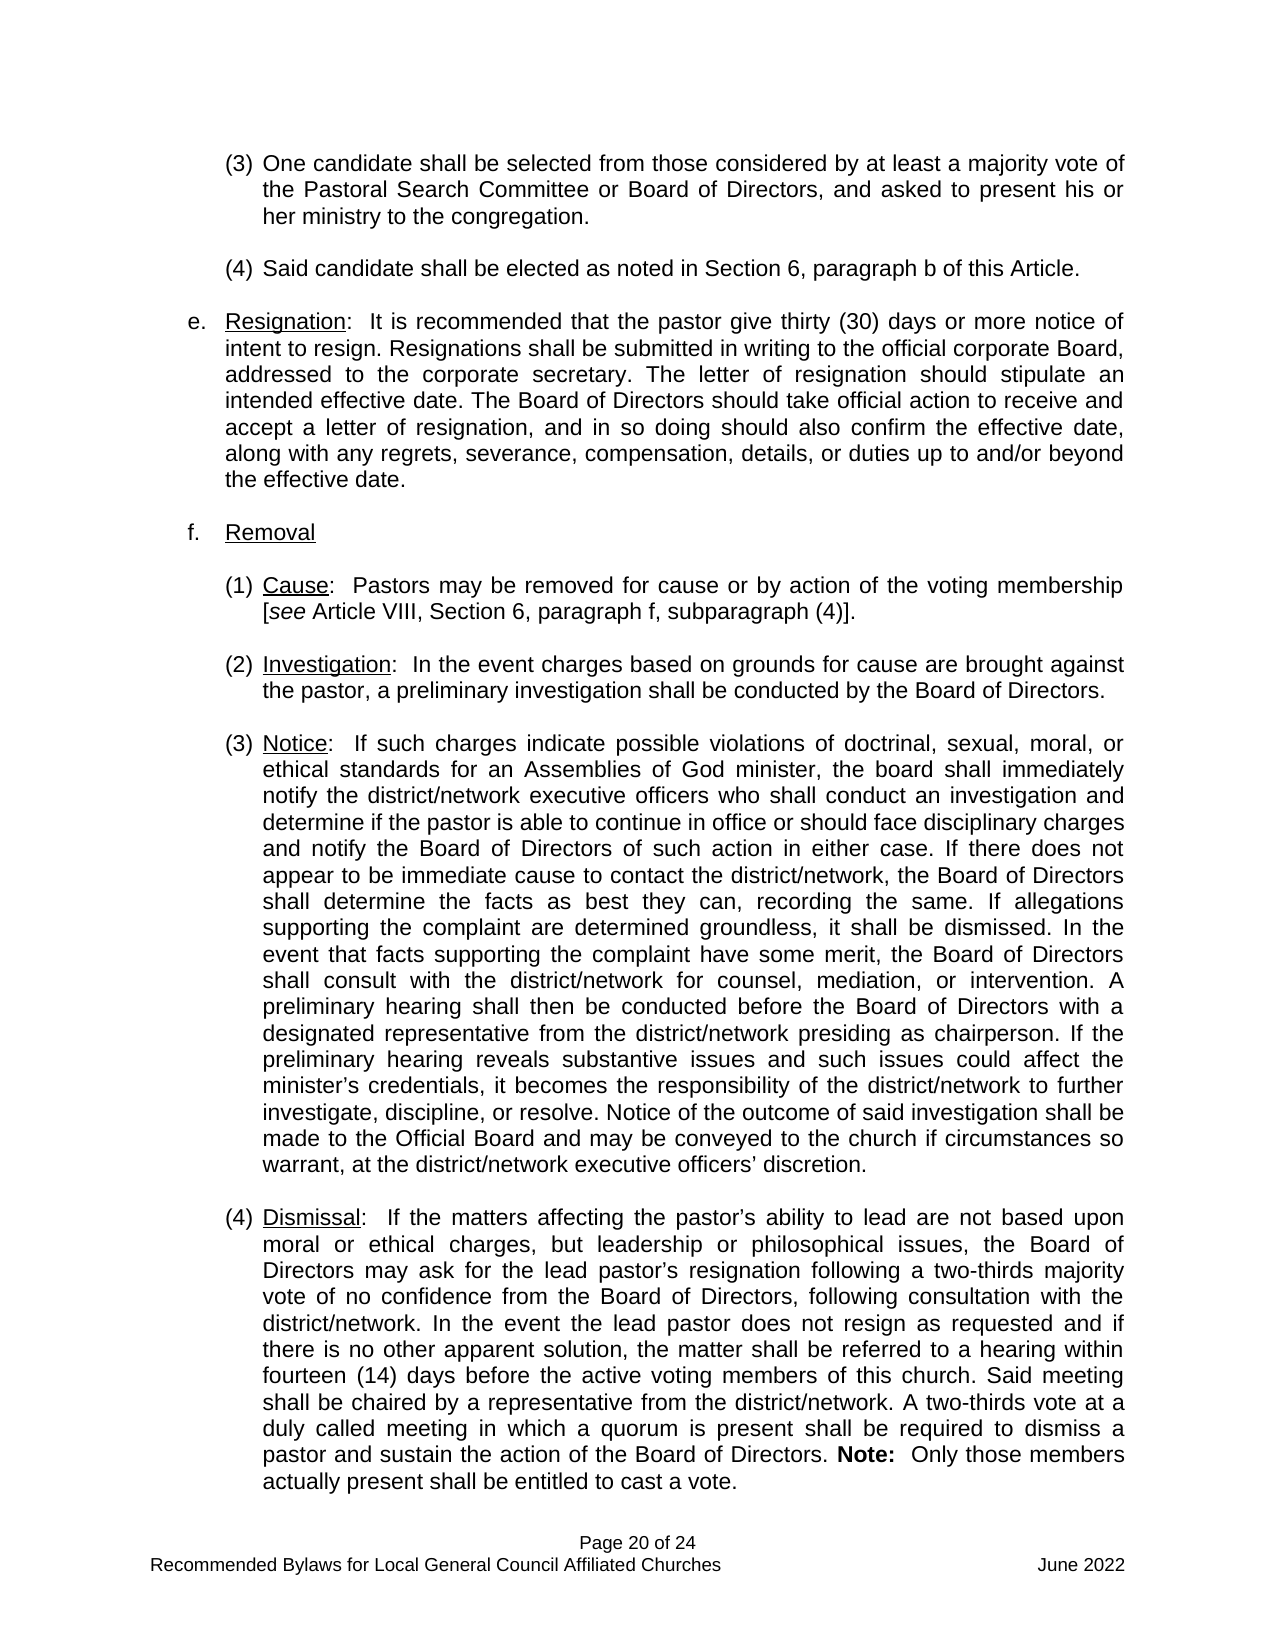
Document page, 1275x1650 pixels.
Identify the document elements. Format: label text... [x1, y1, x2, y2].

text f. Removal [187, 519, 1125, 545]
text (3) One candidate shall be selected from those considered by at least a majority vote of the Pastoral Search Committee or Board of Directors, and asked to present his or her ministry to the congregation. [225, 150, 1125, 229]
text (4) Said candidate shall be elected as noted in Section 6, paragraph b of this Article. [225, 255, 1125, 282]
text (2) Investigation: In the event charges based on grounds for cause are brought against the pastor, a preliminary investigation shall be conducted by the Board of Directors. [225, 651, 1125, 703]
text (4) Dismissal: If the matters affecting the pastor’s ability to lead are not based upon moral or ethical charges, but leadership or philosophical issues, the Board of Directors may ask for the lead pastor’s resignation following a two-thirds majority vote of no confidence from the Board of Directors, following consultation with the district/network. In the event the lead pastor does not resign as requested and if there is no other apparent solution, the matter shall be referred to a hearing within fourteen (14) days before the active voting members of this church. Said meeting shall be chaired by a representative from the district/network. A two-thirds vote at a duly called meeting in which a quorum is present shall be required to dismiss a pastor and sustain the action of the Board of Directors. Note: Only those members actually present shall be entitled to cast a vote. [225, 1204, 1125, 1494]
text (1) Cause: Pastors may be removed for cause or by action of the voting membership [see Article VIII, Section 6, paragraph f, subparagraph (4)]. [225, 572, 1125, 624]
text (3) Notice: If such charges indicate possible violations of doctrinal, sexual, moral, or ethical standards for an Assemblies of God minister, the board shall immediately notify the district/network executive officers who shall conduct an investigation and determine if the pastor is able to continue in office or should face disciplinary charges and notify the Board of Directors of such action in either case. If there does not appear to be immediate cause to contact the district/network, the Board of Directors shall determine the facts as best they can, recording the same. If allegations supporting the complaint are determined groundless, it shall be dismissed. In the event that facts supporting the complaint have some merit, the Board of Directors shall consult with the district/network for counsel, mediation, or intervention. A preliminary hearing shall then be conducted before the Board of Directors with a designated representative from the district/network presiding as chairperson. If the preliminary hearing reveals substantive issues and such issues could affect the minister’s credentials, it becomes the responsibility of the district/network to further investigate, discipline, or resolve. Notice of the outcome of said investigation shall be made to the Official Board and may be conveyed to the church if circumstances so warrant, at the district/network executive officers’ discretion. [225, 730, 1125, 1178]
text e. Resignation: It is recommended that the pastor give thirty (30) days or more notice of intent to resign. Resignations shall be submitted in writing to the official corporate Board, addressed to the corporate secretary. The letter of resignation should stipulate an intended effective date. The Board of Directors should take official action to receive and accept a letter of resignation, and in so doing should also confirm the effective date, along with any regrets, severance, compensation, details, or duties up to and/or beyond the effective date. [187, 308, 1125, 493]
